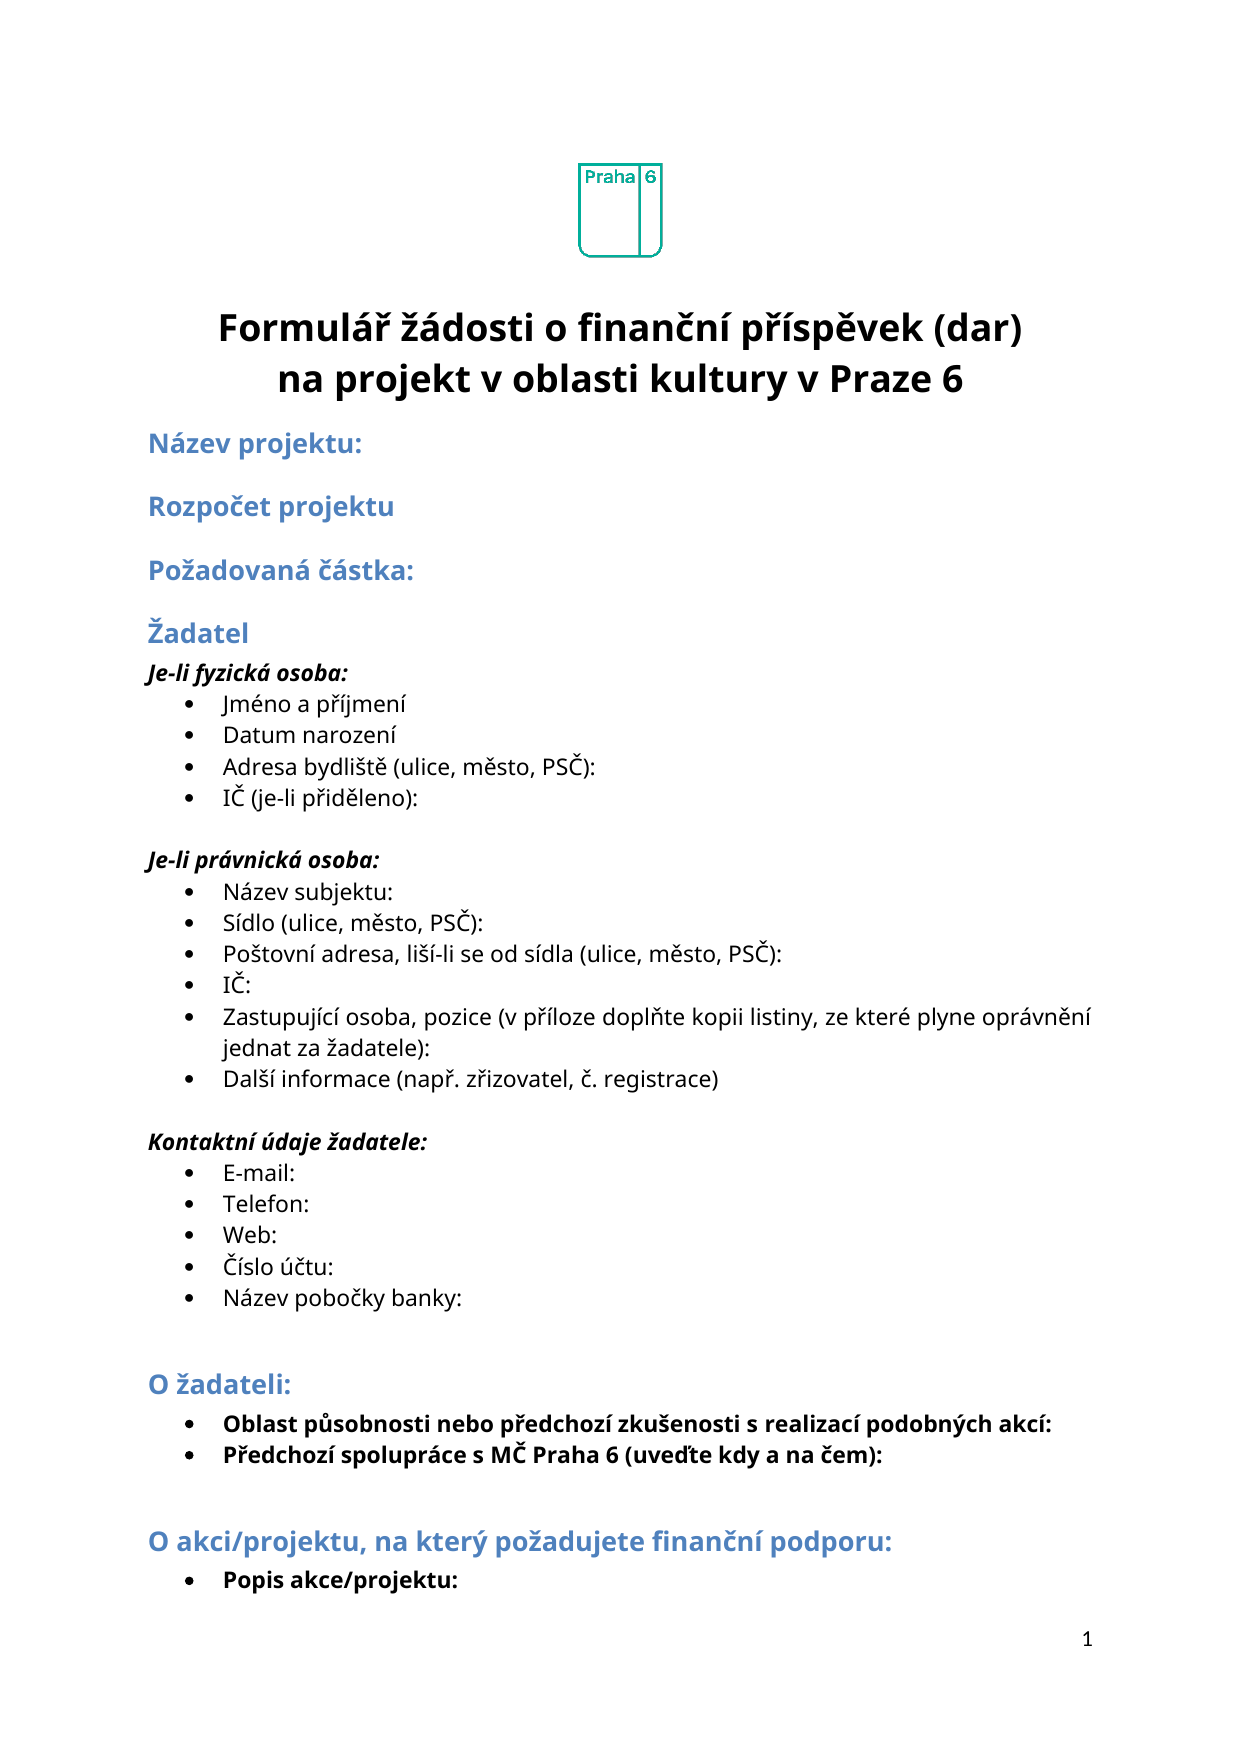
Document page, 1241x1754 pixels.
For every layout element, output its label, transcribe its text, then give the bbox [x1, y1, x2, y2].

text Kontaktní údaje žadatele: [148, 1126, 1093, 1157]
list Jméno a příjmení [185, 688, 1093, 719]
picture [562, 147, 678, 273]
text Formulář žádosti o finanční příspěvek (dar) na projekt v oblasti kultury v Praze 6 [148, 302, 1093, 404]
list Zastupující osoba, pozice (v příloze doplňte kopii listiny, ze které plyne oprávnění jednat za žadatele): [185, 1001, 1093, 1063]
subtitle Požadovaná částka: [148, 551, 1093, 588]
list Datum narození [185, 719, 1093, 751]
subtitle Rozpočet projektu [148, 488, 1093, 525]
list Adresa bydliště (ulice, město, PSČ): [185, 751, 1093, 782]
list Telefon: [185, 1188, 1093, 1219]
list E-mail: [185, 1157, 1093, 1188]
subtitle O akci/projektu, na který požadujete finanční podporu: [148, 1522, 1093, 1559]
list Popis akce/projektu: [185, 1564, 1093, 1596]
list Poštovní adresa, liší-li se od sídla (ulice, město, PSČ): [185, 938, 1093, 969]
list Další informace (např. zřizovatel, č. registrace) [185, 1063, 1093, 1094]
list Web: [185, 1219, 1093, 1251]
list IČ (je-li přiděleno): [185, 782, 1093, 813]
subtitle O žadateli: [148, 1365, 1093, 1402]
list Název pobočky banky: [185, 1282, 1093, 1313]
list IČ: [185, 969, 1093, 1001]
text Je-li fyzická osoba: [148, 657, 1093, 688]
list Předchozí spolupráce s MČ Praha 6 (uveďte kdy a na čem): [185, 1439, 1093, 1470]
subtitle Žadatel [148, 614, 1093, 651]
list Oblast působnosti nebo předchozí zkušenosti s realizací podobných akcí: [185, 1407, 1093, 1439]
list Sídlo (ulice, město, PSČ): [185, 907, 1093, 938]
text Je-li právnická osoba: [148, 844, 1093, 876]
subtitle Název projektu: [148, 425, 1093, 462]
list Číslo účtu: [185, 1251, 1093, 1282]
list Název subjektu: [185, 876, 1093, 907]
